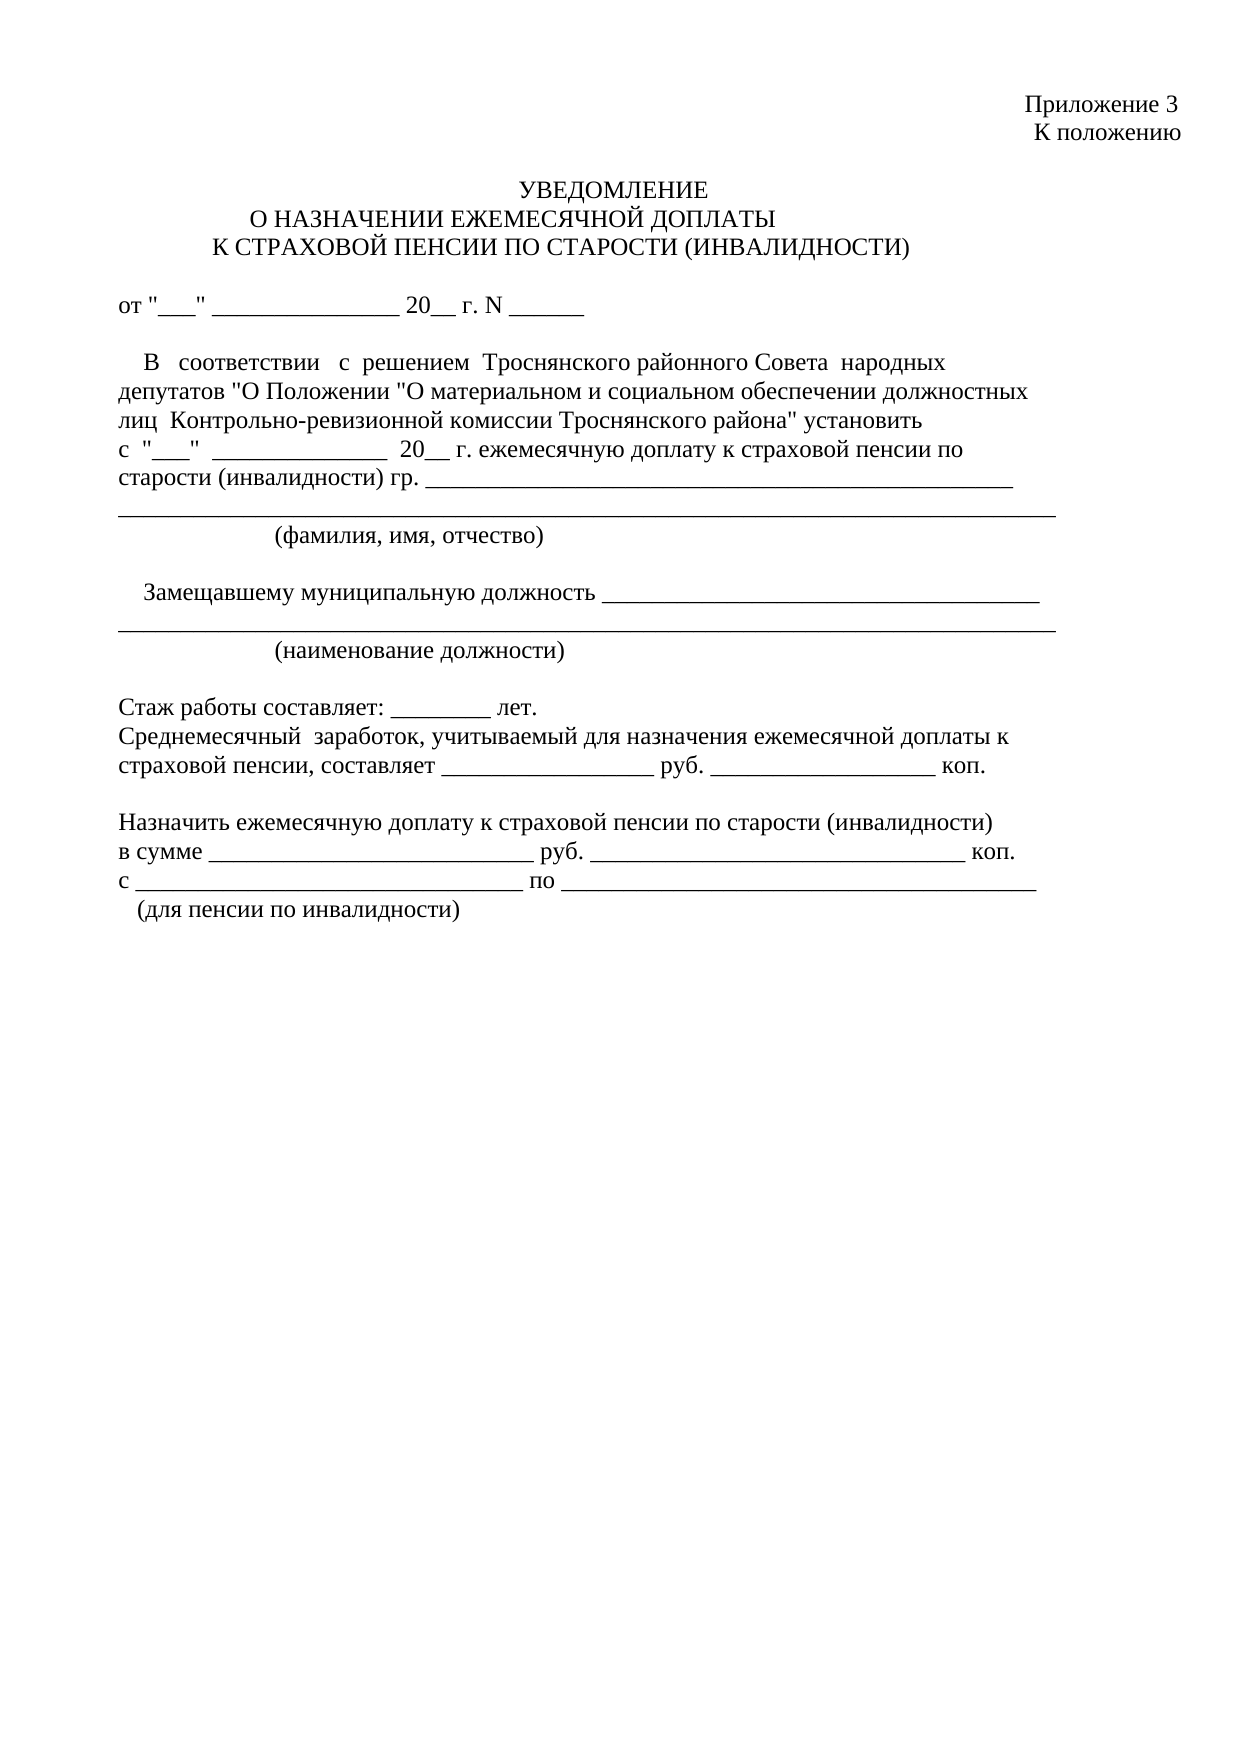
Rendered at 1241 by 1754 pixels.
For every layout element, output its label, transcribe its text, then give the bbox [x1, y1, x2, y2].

text УВЕДОМЛЕНИЕ [118, 175, 1181, 204]
text лиц Контрольно-ревизионной комиссии Троснянского района" установить [118, 405, 1181, 434]
text с _______________________________ по ______________________________________ [118, 865, 1181, 894]
text (фамилия, имя, отчество) [118, 520, 1181, 549]
text (наименование должности) [118, 635, 1181, 664]
text К положению [118, 117, 1181, 146]
text (для пенсии по инвалидности) [118, 894, 1181, 922]
text О НАЗНАЧЕНИИ ЕЖЕМЕСЯЧНОЙ ДОПЛАТЫ [118, 204, 1181, 232]
text старости (инвалидности) гр. _______________________________________________ [118, 462, 1181, 491]
text Стаж работы составляет: ________ лет. [118, 692, 1181, 721]
text ___________________________________________________________________________ [118, 491, 1181, 520]
text Замещавшему муниципальную должность ___________________________________ [118, 577, 1181, 606]
text В соответствии с решением Троснянского районного Совета народных [118, 347, 1181, 376]
text Среднемесячный заработок, учитываемый для назначения ежемесячной доплаты к [118, 721, 1181, 750]
text Назначить ежемесячную доплату к страховой пенсии по старости (инвалидности) [118, 807, 1181, 836]
text К СТРАХОВОЙ ПЕНСИИ ПО СТАРОСТИ (ИНВАЛИДНОСТИ) [118, 232, 1181, 261]
text Приложение 3 [118, 89, 1181, 117]
text с "___" ______________ 20__ г. ежемесячную доплату к страховой пенсии по [118, 434, 1181, 462]
text в сумме __________________________ руб. ______________________________ коп. [118, 836, 1181, 865]
text от "___" _______________ 20__ г. N ______ [118, 290, 1181, 319]
text депутатов "О Положении "О материальном и социальном обеспечении должностных [118, 376, 1181, 405]
text ___________________________________________________________________________ [118, 606, 1181, 635]
text страховой пенсии, составляет _________________ руб. __________________ коп. [118, 750, 1181, 779]
